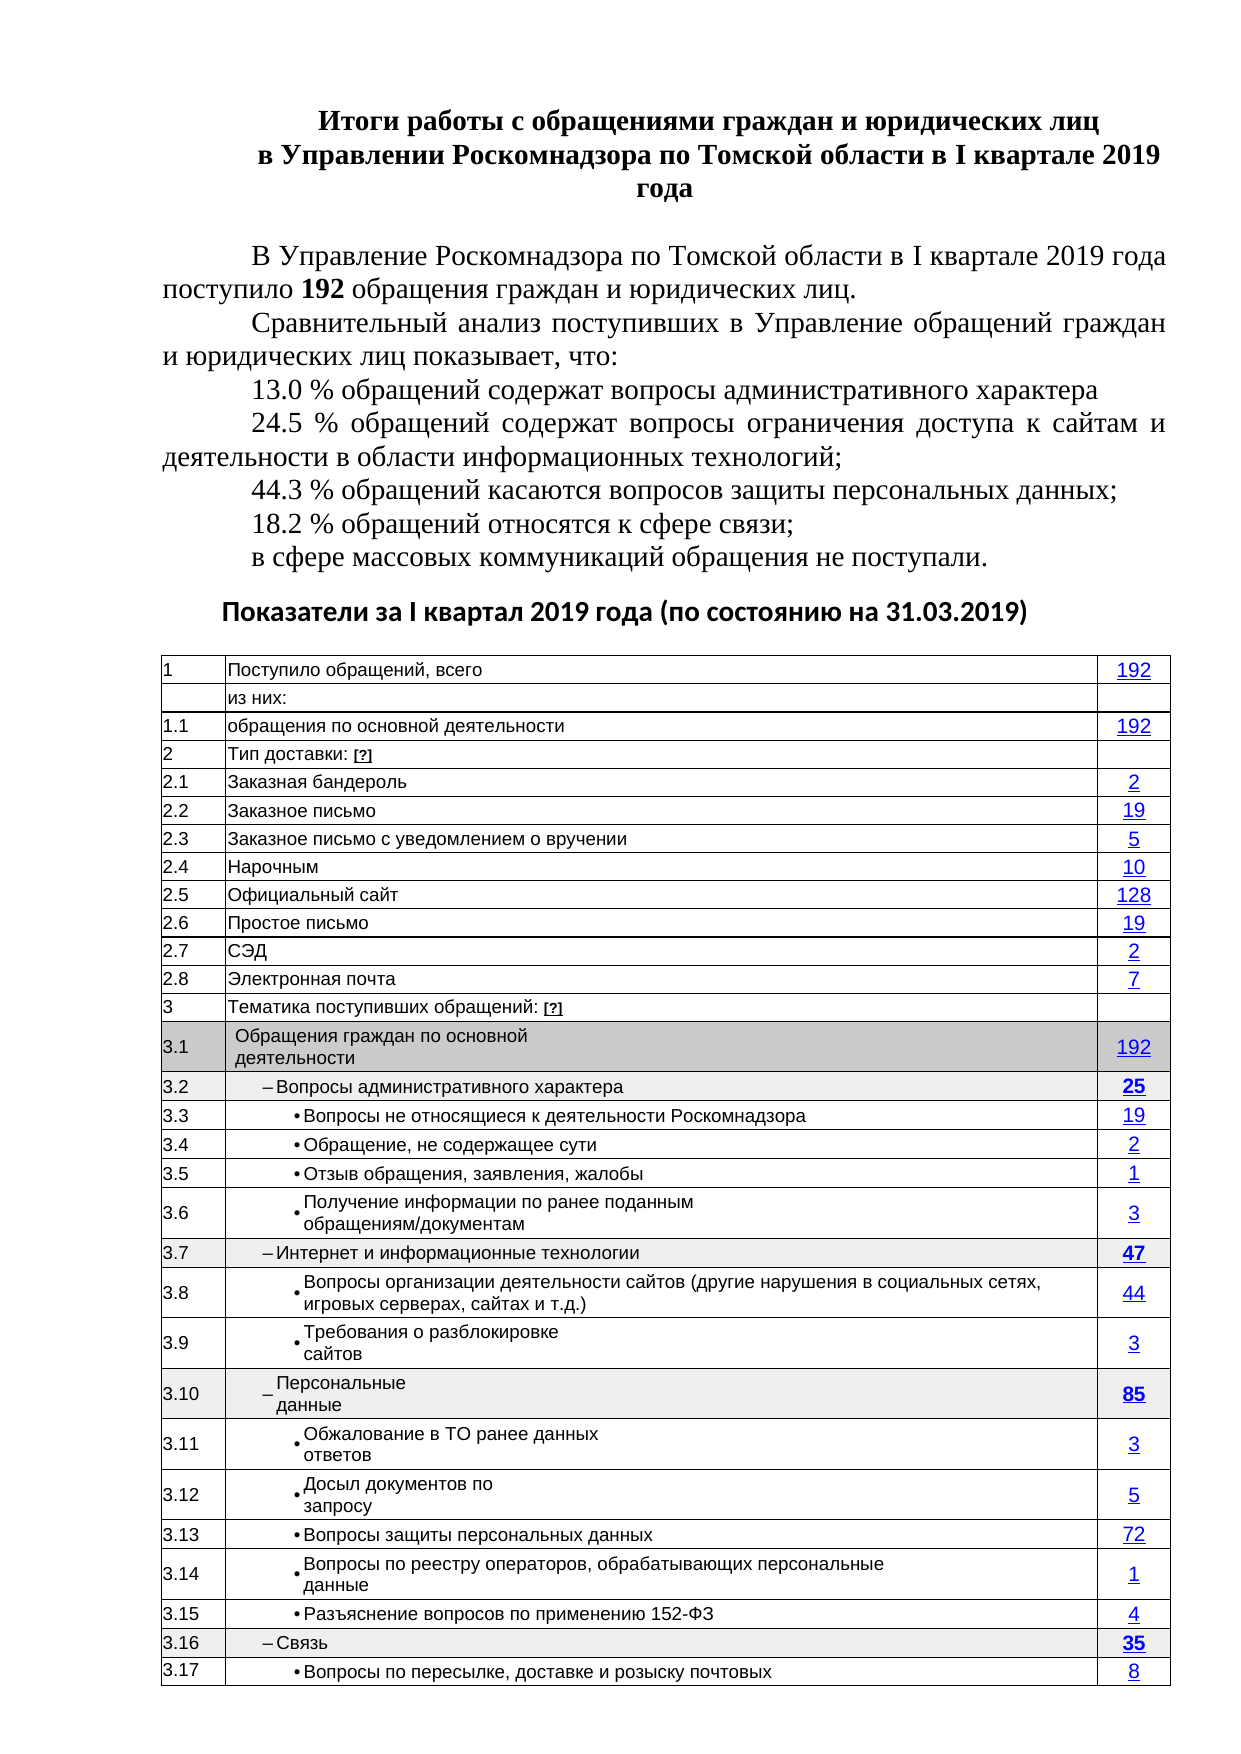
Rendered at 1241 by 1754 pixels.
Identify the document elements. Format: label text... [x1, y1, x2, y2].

table_cell Тематика поступивших обращений: [?] [226, 994, 1097, 1021]
table_cell 128 [1098, 881, 1170, 908]
text Итоги работы с обращениями граждан и юридических лиц [162, 103, 1167, 137]
table_cell 2.5 [162, 881, 225, 908]
table_cell [226, 1520, 1097, 1548]
table_cell [226, 1629, 1097, 1657]
table_cell 192 [1098, 1022, 1170, 1071]
table_cell [226, 1101, 1097, 1129]
table_cell [226, 1318, 1097, 1368]
table_cell 7 [1098, 966, 1170, 993]
table_cell [226, 1470, 1097, 1519]
table_cell [1098, 741, 1170, 768]
table_cell Тип доставки: [?] [226, 741, 1097, 768]
table_cell 2.6 [162, 909, 225, 936]
table_cell 3.17 [162, 1658, 225, 1685]
table_cell 35 [1098, 1629, 1170, 1657]
table_cell [1098, 994, 1170, 1021]
table_cell Электронная почта [226, 966, 1097, 993]
table_cell 25 [1098, 1072, 1170, 1100]
table_cell 3.1 [162, 1022, 225, 1071]
table_cell Нарочным [226, 853, 1097, 880]
table_cell 3.12 [162, 1470, 225, 1519]
table_cell 5 [1098, 825, 1170, 852]
table_cell 192 [1098, 713, 1170, 739]
table_cell Заказная бандероль [226, 769, 1097, 796]
table_cell из них: [226, 684, 1097, 711]
table_cell 2.1 [162, 769, 225, 796]
text 13.0 % обращений содержат вопросы административного характера [162, 372, 1167, 405]
table_cell 19 [1098, 909, 1170, 936]
table_cell 2 [1098, 769, 1170, 796]
table_cell 1 [1098, 1549, 1170, 1599]
table_cell 44 [1098, 1268, 1170, 1317]
table_cell 3.11 [162, 1419, 225, 1469]
table_cell [1098, 684, 1170, 711]
table_cell 3.10 [162, 1369, 225, 1418]
table_cell 3.15 [162, 1600, 225, 1628]
table_cell Заказное письмо с уведомлением о вручении [226, 825, 1097, 852]
table_cell 3.9 [162, 1318, 225, 1368]
table_cell 3.6 [162, 1188, 225, 1238]
table_cell 3.14 [162, 1549, 225, 1599]
table_cell Заказное письмо [226, 797, 1097, 824]
table_cell 2 [162, 741, 225, 768]
table_cell Простое письмо [226, 909, 1097, 936]
text 18.2 % обращений относятся к сфере связи; [162, 506, 1167, 539]
table_cell 2.7 [162, 938, 225, 964]
text Показатели за I квартал 2019 года (по состоянию на 31.03.2019) [162, 593, 1167, 629]
table_cell 3.2 [162, 1072, 225, 1100]
table_cell 3.16 [162, 1629, 225, 1657]
table_cell обращения по основной деятельности [226, 713, 1097, 739]
table_cell 3 [1098, 1419, 1170, 1469]
table_cell [226, 1130, 1097, 1158]
table_cell [162, 684, 225, 711]
table_cell [226, 1600, 1097, 1628]
table_cell 10 [1098, 853, 1170, 880]
table_cell [226, 1159, 1097, 1187]
table_cell 3 [162, 994, 225, 1021]
table_cell СЭД [226, 938, 1097, 964]
text в сфере массовых коммуникаций обращения не поступали. [162, 539, 1167, 573]
table_cell 85 [1098, 1369, 1170, 1418]
table_cell [226, 1658, 1097, 1685]
table_cell 3.3 [162, 1101, 225, 1129]
table_cell 3.4 [162, 1130, 225, 1158]
table_cell [226, 1072, 1097, 1100]
table_cell 19 [1098, 1101, 1170, 1129]
table_cell 5 [1098, 1470, 1170, 1519]
text Сравнительный анализ поступивших в Управление обращений граждан и юридических лиц показывает, что: [162, 305, 1167, 372]
text 44.3 % обращений касаются вопросов защиты персональных данных; [162, 472, 1167, 506]
table_cell 2.4 [162, 853, 225, 880]
text В Управление Роскомнадзора по Томской области в I квартале 2019 года поступило 192 обращения граждан и юридических лиц. [162, 238, 1167, 305]
table_cell 8 [1098, 1658, 1170, 1685]
table_cell [226, 1549, 1097, 1599]
table_cell 19 [1098, 797, 1170, 824]
table_cell 2.3 [162, 825, 225, 852]
table_cell [226, 1022, 1097, 1071]
table_cell 47 [1098, 1239, 1170, 1267]
table_cell 2.8 [162, 966, 225, 993]
table_cell 3.8 [162, 1268, 225, 1317]
table_cell [226, 1188, 1097, 1238]
table_cell 4 [1098, 1600, 1170, 1628]
table_cell 1.1 [162, 713, 225, 739]
text в Управлении Роскомнадзора по Томской области в I квартале 2019 года [162, 137, 1167, 204]
table_cell 3.7 [162, 1239, 225, 1267]
table_cell 2.2 [162, 797, 225, 824]
table_cell 1 [1098, 1159, 1170, 1187]
table_cell [226, 1268, 1097, 1317]
table_cell Официальный сайт [226, 881, 1097, 908]
table_cell 2 [1098, 1130, 1170, 1158]
table_cell 3 [1098, 1318, 1170, 1368]
table_cell [226, 1369, 1097, 1418]
table_cell 3.5 [162, 1159, 225, 1187]
table_cell [226, 1239, 1097, 1267]
table_header 1 [162, 656, 225, 683]
table_cell 3.13 [162, 1520, 225, 1548]
table_header Поступило обращений, всего [226, 656, 1097, 683]
table_header 192 [1098, 656, 1170, 683]
table_cell [226, 1419, 1097, 1469]
table_cell 72 [1098, 1520, 1170, 1548]
text 24.5 % обращений содержат вопросы ограничения доступа к сайтам и деятельности в области информационных технологий; [162, 405, 1167, 472]
table_cell 3 [1098, 1188, 1170, 1238]
table_cell 2 [1098, 938, 1170, 964]
